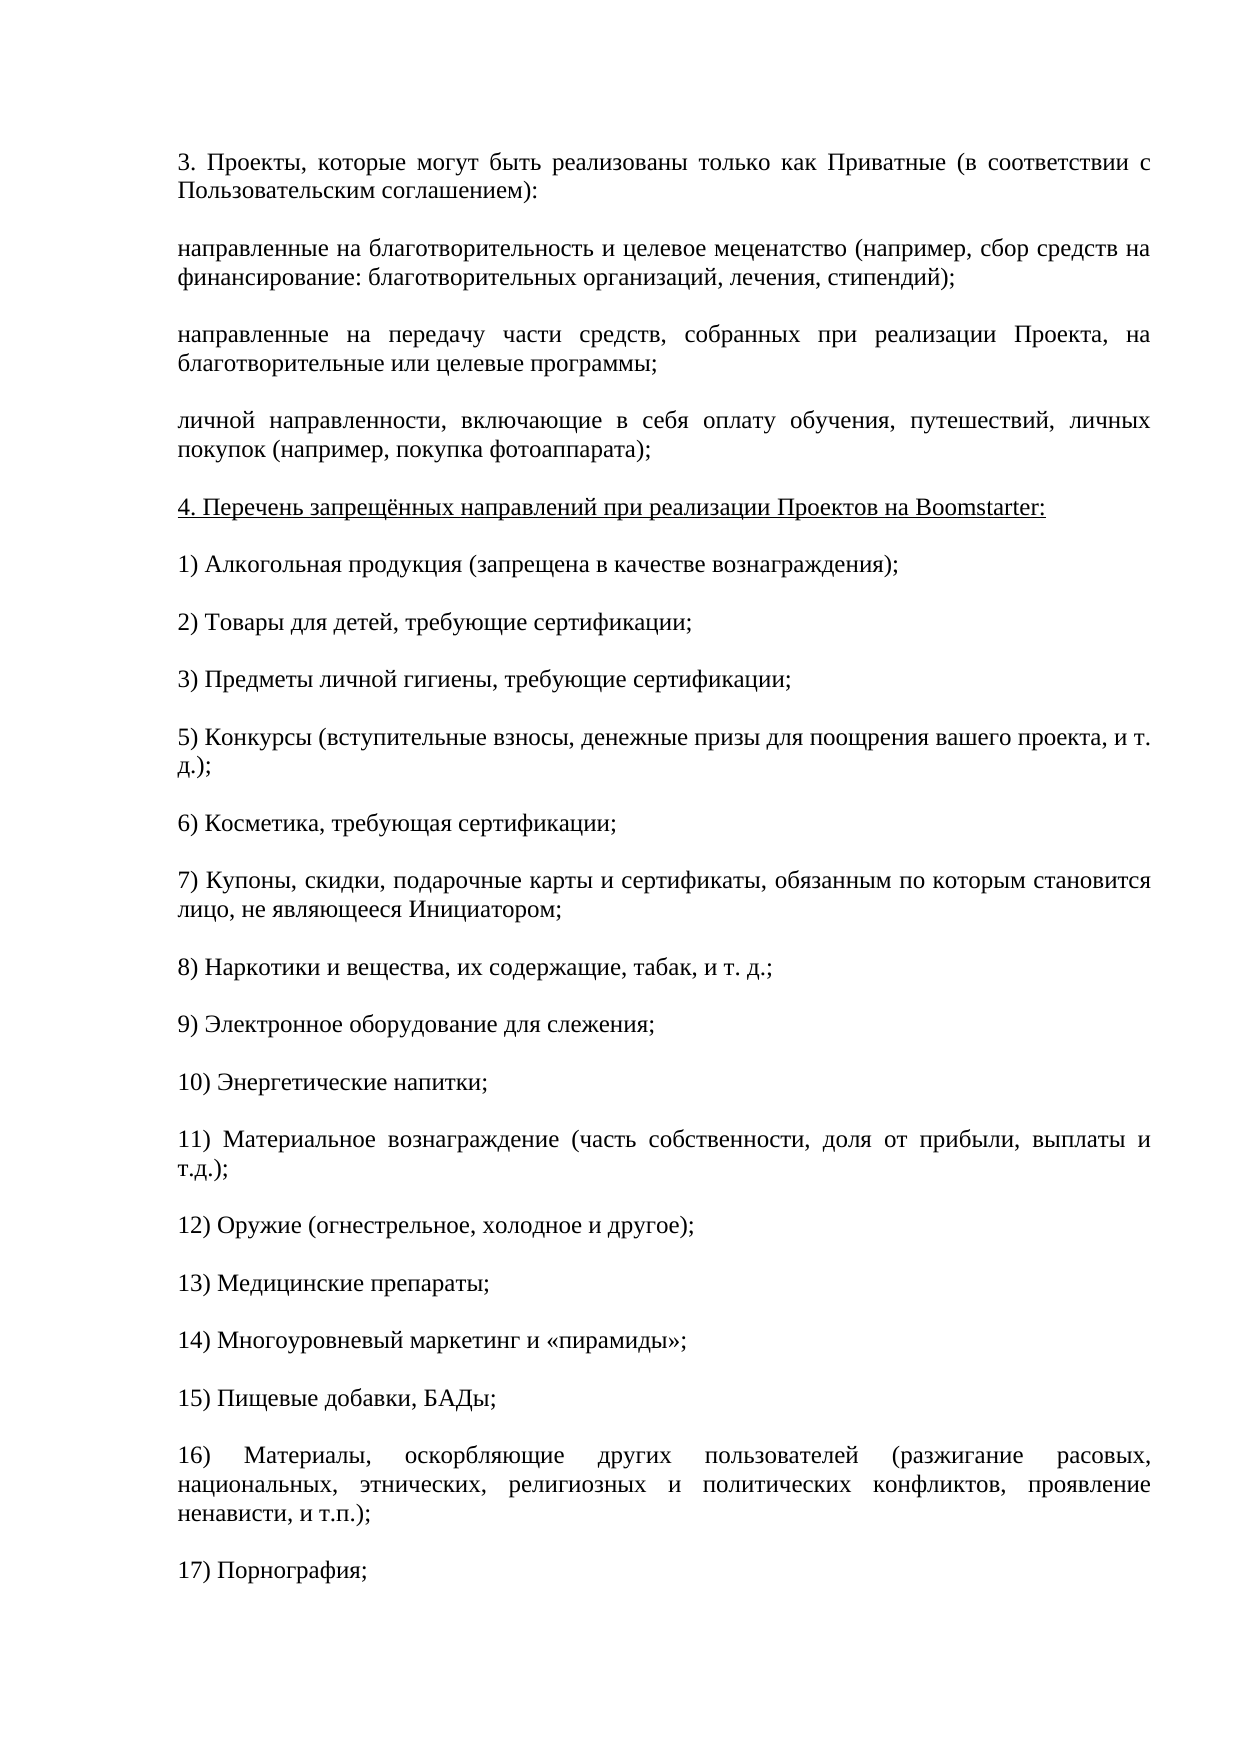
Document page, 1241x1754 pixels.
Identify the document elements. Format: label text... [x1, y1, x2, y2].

text 16) Материалы, оскорбляющие других пользователей (разжигание расовых, национальных, этнических, религиозных и политических конфликтов, проявление ненависти, и т.п.); [177, 1441, 1152, 1527]
text 11) Материальное вознаграждение (часть собственности, доля от прибыли, выплаты и т.д.); [177, 1124, 1152, 1182]
text 2) Товары для детей, требующие сертификации; [177, 607, 1152, 636]
text направленные на передачу части средств, собранных при реализации Проекта, на благотворительные или целевые программы; [177, 319, 1152, 377]
text 1) Алкогольная продукция (запрещена в качестве вознаграждения); [177, 549, 1152, 578]
text 17) Порнография; [177, 1556, 1152, 1584]
text 5) Конкурсы (вступительные взносы, денежные призы для поощрения вашего проекта, и т. д.); [177, 722, 1152, 779]
text 8) Наркотики и вещества, их содержащие, табак, и т. д.; [177, 952, 1152, 981]
text личной направленности, включающие в себя оплату обучения, путешествий, личных покупок (например, покупка фотоаппарата); [177, 406, 1152, 463]
text 14) Многоуровневый маркетинг и «пирамиды»; [177, 1326, 1152, 1354]
text 4. Перечень запрещённых направлений при реализации Проектов на Boomstarter: [177, 492, 1152, 521]
text 3) Предметы личной гигиены, требующие сертификации; [177, 664, 1152, 693]
text 13) Медицинские препараты; [177, 1268, 1152, 1297]
text 3. Проекты, которые могут быть реализованы только как Приватные (в соответствии с Пользовательским соглашением): [177, 147, 1152, 204]
text 6) Косметика, требующая сертификации; [177, 808, 1152, 837]
text 15) Пищевые добавки, БАДы; [177, 1383, 1152, 1412]
text направленные на благотворительность и целевое меценатство (например, сбор средств на финансирование: благотворительных организаций, лечения, стипендий); [177, 233, 1152, 291]
text 9) Электронное оборудование для слежения; [177, 1009, 1152, 1038]
text 10) Энергетические напитки; [177, 1067, 1152, 1096]
text 12) Оружие (огнестрельное, холодное и другое); [177, 1211, 1152, 1239]
text 7) Купоны, скидки, подарочные карты и сертификаты, обязанным по которым становится лицо, не являющееся Инициатором; [177, 866, 1152, 923]
